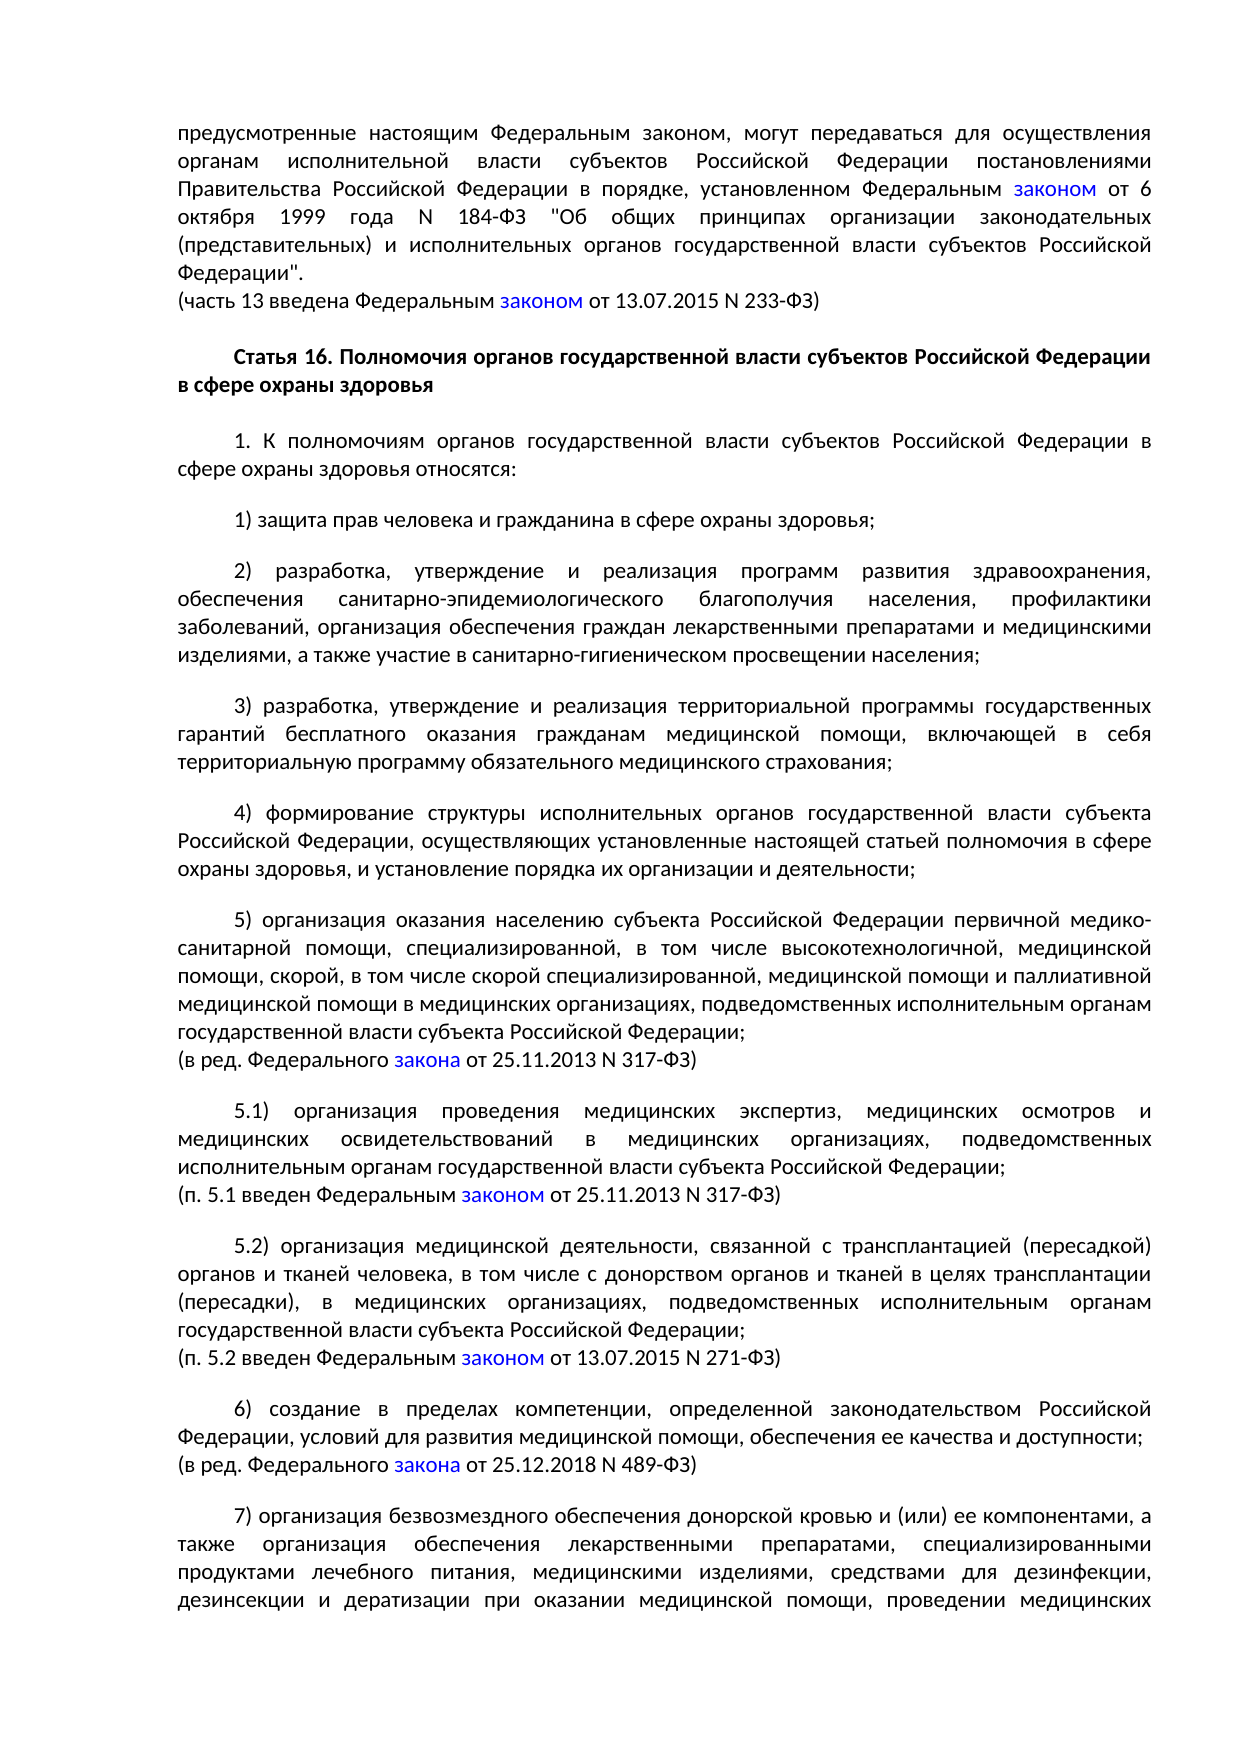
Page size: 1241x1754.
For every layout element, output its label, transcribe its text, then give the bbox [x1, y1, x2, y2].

text (п. 5.1 введен Федеральным законом от 25.11.2013 N 317-ФЗ) [177, 1180, 1152, 1208]
text 5) организация оказания населению субъекта Российской Федерации первичной медико-санитарной помощи, специализированной, в том числе высокотехнологичной, медицинской помощи, скорой, в том числе скорой специализированной, медицинской помощи и паллиативной медицинской помощи в медицинских организациях, подведомственных исполнительным органам государственной власти субъекта Российской Федерации; [177, 905, 1152, 1045]
text 3) разработка, утверждение и реализация территориальной программы государственных гарантий бесплатного оказания гражданам медицинской помощи, включающей в себя территориальную программу обязательного медицинского страхования; [177, 691, 1152, 775]
text (п. 5.2 введен Федеральным законом от 13.07.2015 N 271-ФЗ) [177, 1343, 1152, 1371]
text (часть 13 введена Федеральным законом от 13.07.2015 N 233-ФЗ) [177, 286, 1152, 314]
text (в ред. Федерального закона от 25.11.2013 N 317-ФЗ) [177, 1045, 1152, 1073]
text 2) разработка, утверждение и реализация программ развития здравоохранения, обеспечения санитарно-эпидемиологического благополучия населения, профилактики заболеваний, организация обеспечения граждан лекарственными препаратами и медицинскими изделиями, а также участие в санитарно-гигиеническом просвещении населения; [177, 556, 1152, 668]
text 1) защита прав человека и гражданина в сфере охраны здоровья; [177, 505, 1152, 533]
text (в ред. Федерального закона от 25.12.2018 N 489-ФЗ) [177, 1450, 1152, 1478]
text 6) создание в пределах компетенции, определенной законодательством Российской Федерации, условий для развития медицинской помощи, обеспечения ее качества и доступности; [177, 1394, 1152, 1450]
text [177, 118, 1152, 286]
text 1. К полномочиям органов государственной власти субъектов Российской Федерации в сфере охраны здоровья относятся: [177, 426, 1152, 482]
text 5.2) организация медицинской деятельности, связанной с трансплантацией (пересадкой) органов и тканей человека, в том числе с донорством органов и тканей в целях трансплантации (пересадки), в медицинских организациях, подведомственных исполнительным органам государственной власти субъекта Российской Федерации; [177, 1231, 1152, 1343]
text 4) формирование структуры исполнительных органов государственной власти субъекта Российской Федерации, осуществляющих установленные настоящей статьей полномочия в сфере охраны здоровья, и установление порядка их организации и деятельности; [177, 798, 1152, 882]
text 5.1) организация проведения медицинских экспертиз, медицинских осмотров и медицинских освидетельствований в медицинских организациях, подведомственных исполнительным органам государственной власти субъекта Российской Федерации; [177, 1096, 1152, 1180]
title Статья 16. Полномочия органов государственной власти субъектов Российской Федерации в сфере охраны здоровья [177, 342, 1152, 398]
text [177, 1501, 1152, 1613]
